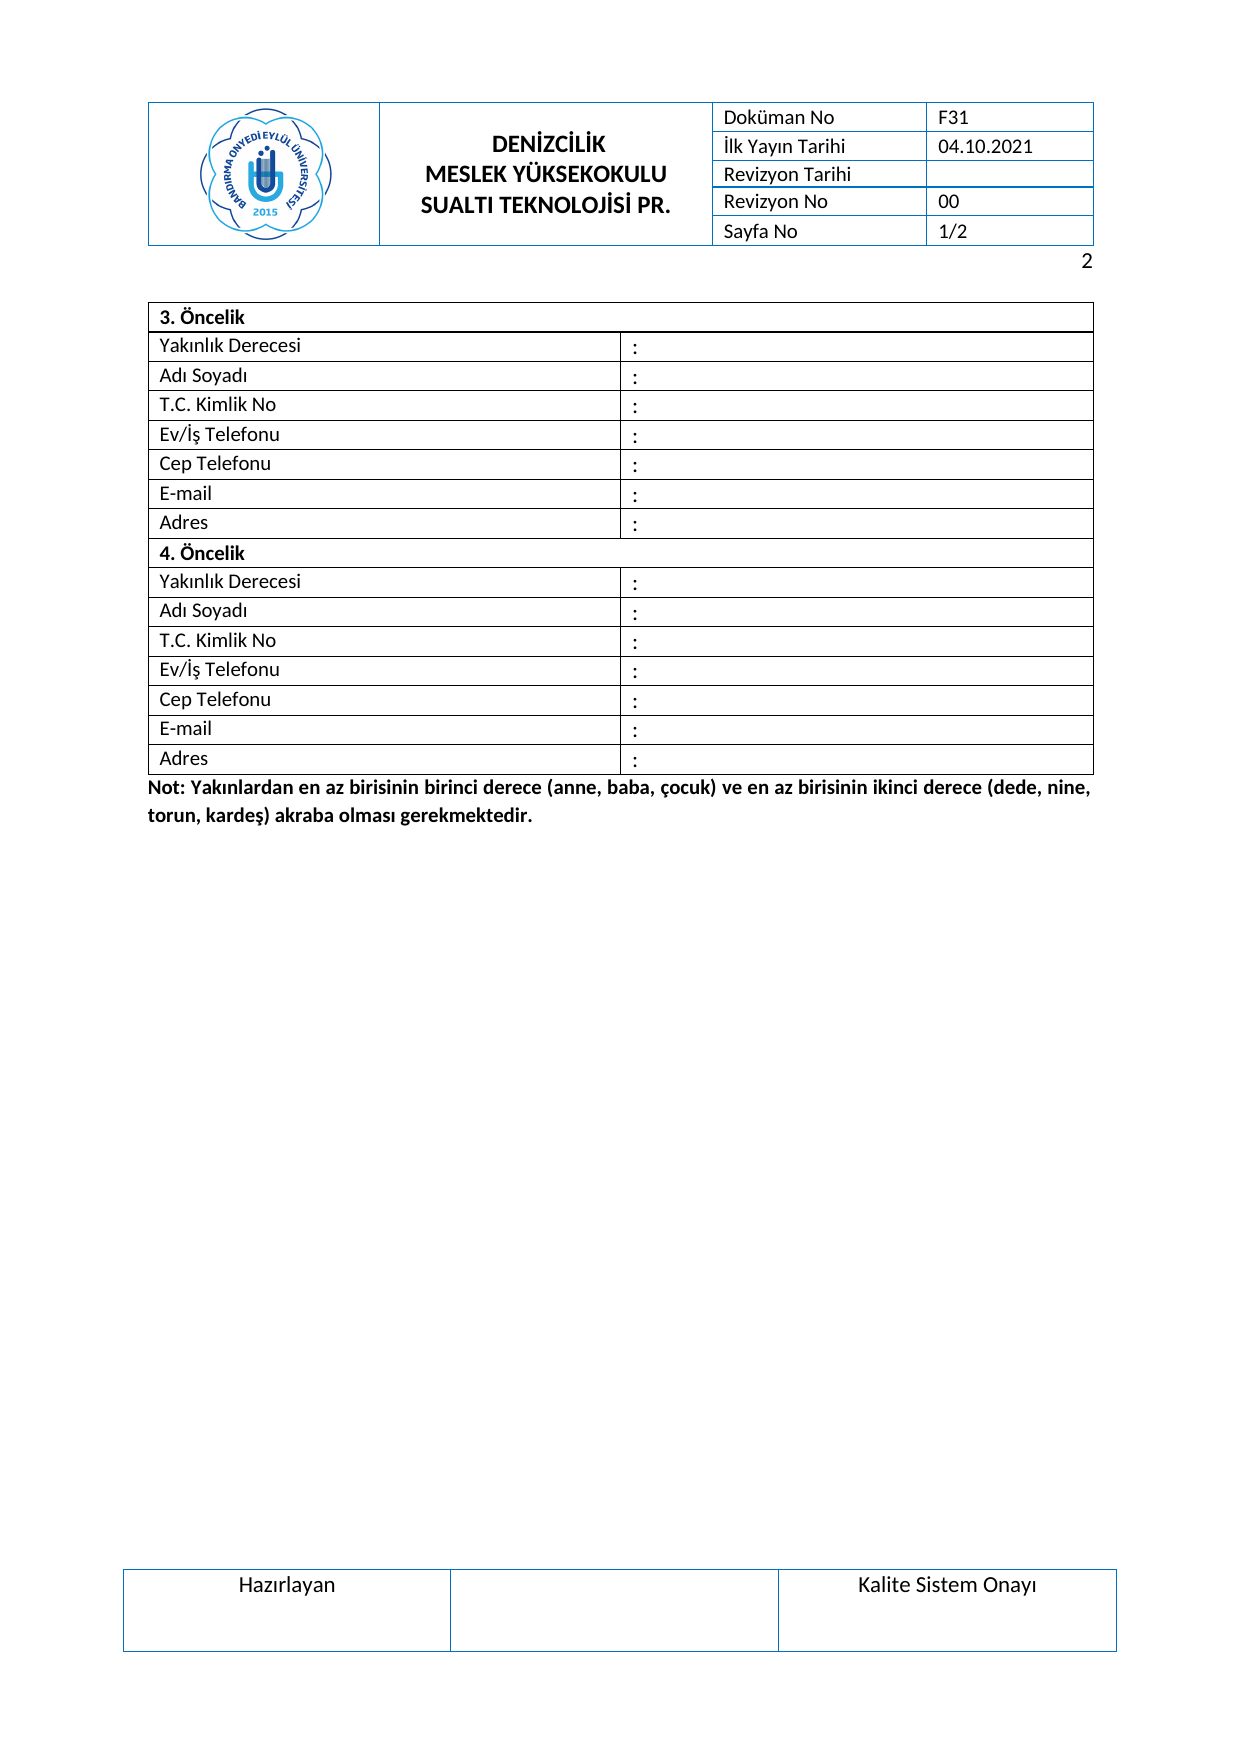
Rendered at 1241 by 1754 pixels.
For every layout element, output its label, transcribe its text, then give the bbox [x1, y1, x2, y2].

table_cell : [621, 333, 1093, 361]
table_cell : [621, 686, 1093, 714]
table_cell : [621, 627, 1093, 656]
table_header 3. Öncelik [149, 303, 1093, 331]
table_cell Adı Soyadı [149, 362, 620, 390]
table_cell Adres [149, 745, 620, 773]
table_cell Adres [149, 509, 620, 538]
text Not: Yakınlardan en az birisinin birinci derece (anne, baba, çocuk) ve en az birisinin ikinci derece (dede, nine, torun, kardeş) akraba olması gerekmektedir. [148, 775, 1093, 827]
table_cell Yakınlık Derecesi [149, 333, 620, 361]
table_cell : [621, 362, 1093, 390]
table_cell T.C. Kimlik No [149, 391, 620, 420]
table_cell Ev/İş Telefonu [149, 657, 620, 685]
table_cell T.C. Kimlik No [149, 627, 620, 656]
table_cell E-mail [149, 480, 620, 508]
table_cell : [621, 509, 1093, 538]
table_cell : [621, 598, 1093, 626]
table_cell : [621, 745, 1093, 773]
table_cell : [621, 657, 1093, 685]
table_cell : [621, 480, 1093, 508]
table_cell Ev/İş Telefonu [149, 421, 620, 449]
table_cell : [621, 421, 1093, 449]
table_cell : [621, 391, 1093, 420]
table_cell E-mail [149, 716, 620, 744]
table_cell Cep Telefonu [149, 686, 620, 714]
table_cell Cep Telefonu [149, 450, 620, 479]
table_cell : [621, 568, 1093, 597]
table_cell Adı Soyadı [149, 598, 620, 626]
table_cell 4. Öncelik [149, 539, 1093, 567]
table_cell : [621, 716, 1093, 744]
table_cell : [621, 450, 1093, 479]
table_cell Yakınlık Derecesi [149, 568, 620, 597]
picture [197, 105, 334, 242]
